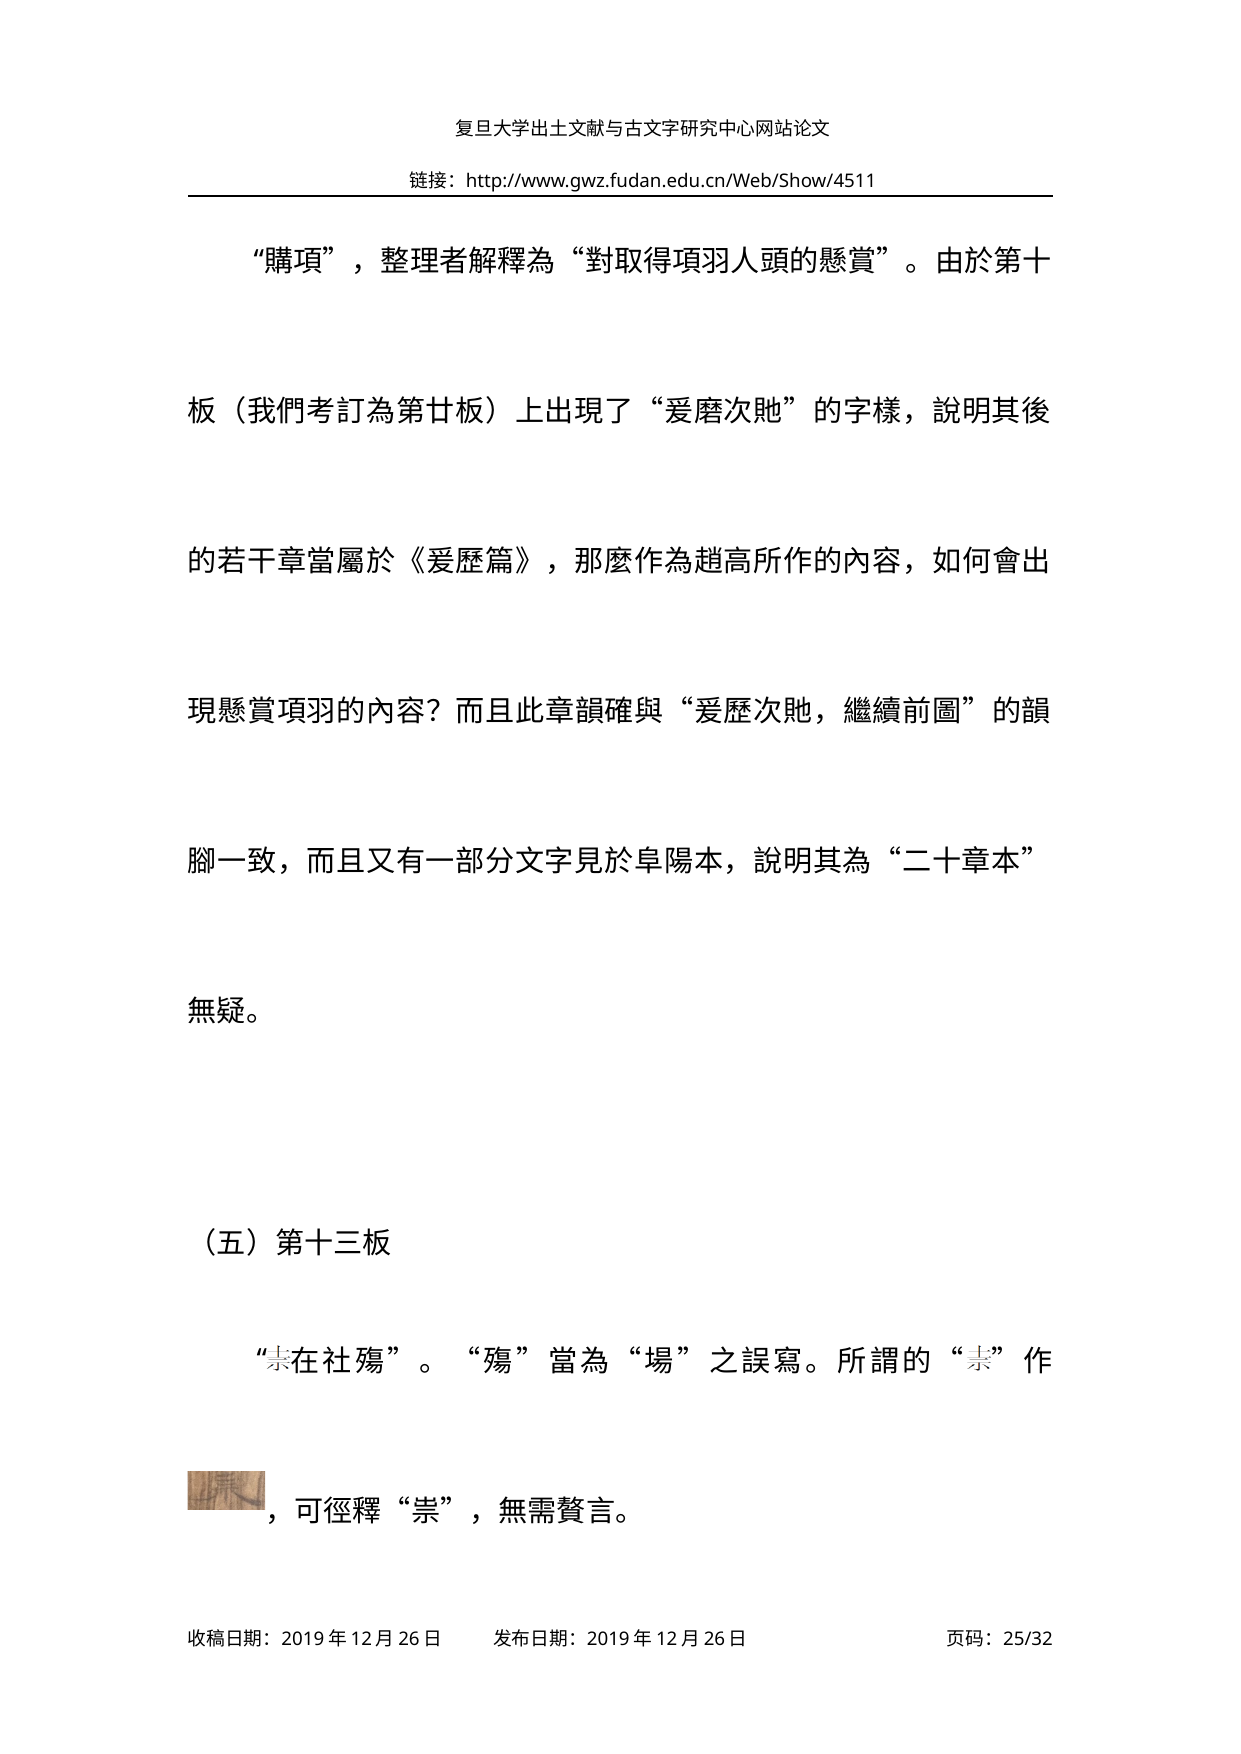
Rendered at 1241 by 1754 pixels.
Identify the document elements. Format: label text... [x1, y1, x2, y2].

picture [187, 1471, 265, 1510]
text “購項”，整理者解釋為“對取得項羽人頭的懸賞”。由於第十板（我們考訂為第廿板）上出現了“爰磨次貤”的字樣，說明其後的若干章當屬於《爰歷篇》，那麼作為趙高所作的內容，如何會出現懸賞項羽的內容？而且此章韻確與“爰歷次貤，繼續前圖”的韻腳一致，而且又有一部分文字見於阜陽本，說明其為“二十章本”無疑。 [187, 222, 1053, 1047]
text （五）第十三板 [187, 1204, 1053, 1279]
text “在社殤”。“殤”當為“場”之誤寫。所謂的“”作，可徑釋“祟”，無需贅言。 [187, 1321, 1053, 1546]
picture [266, 1345, 291, 1371]
picture [967, 1345, 992, 1371]
